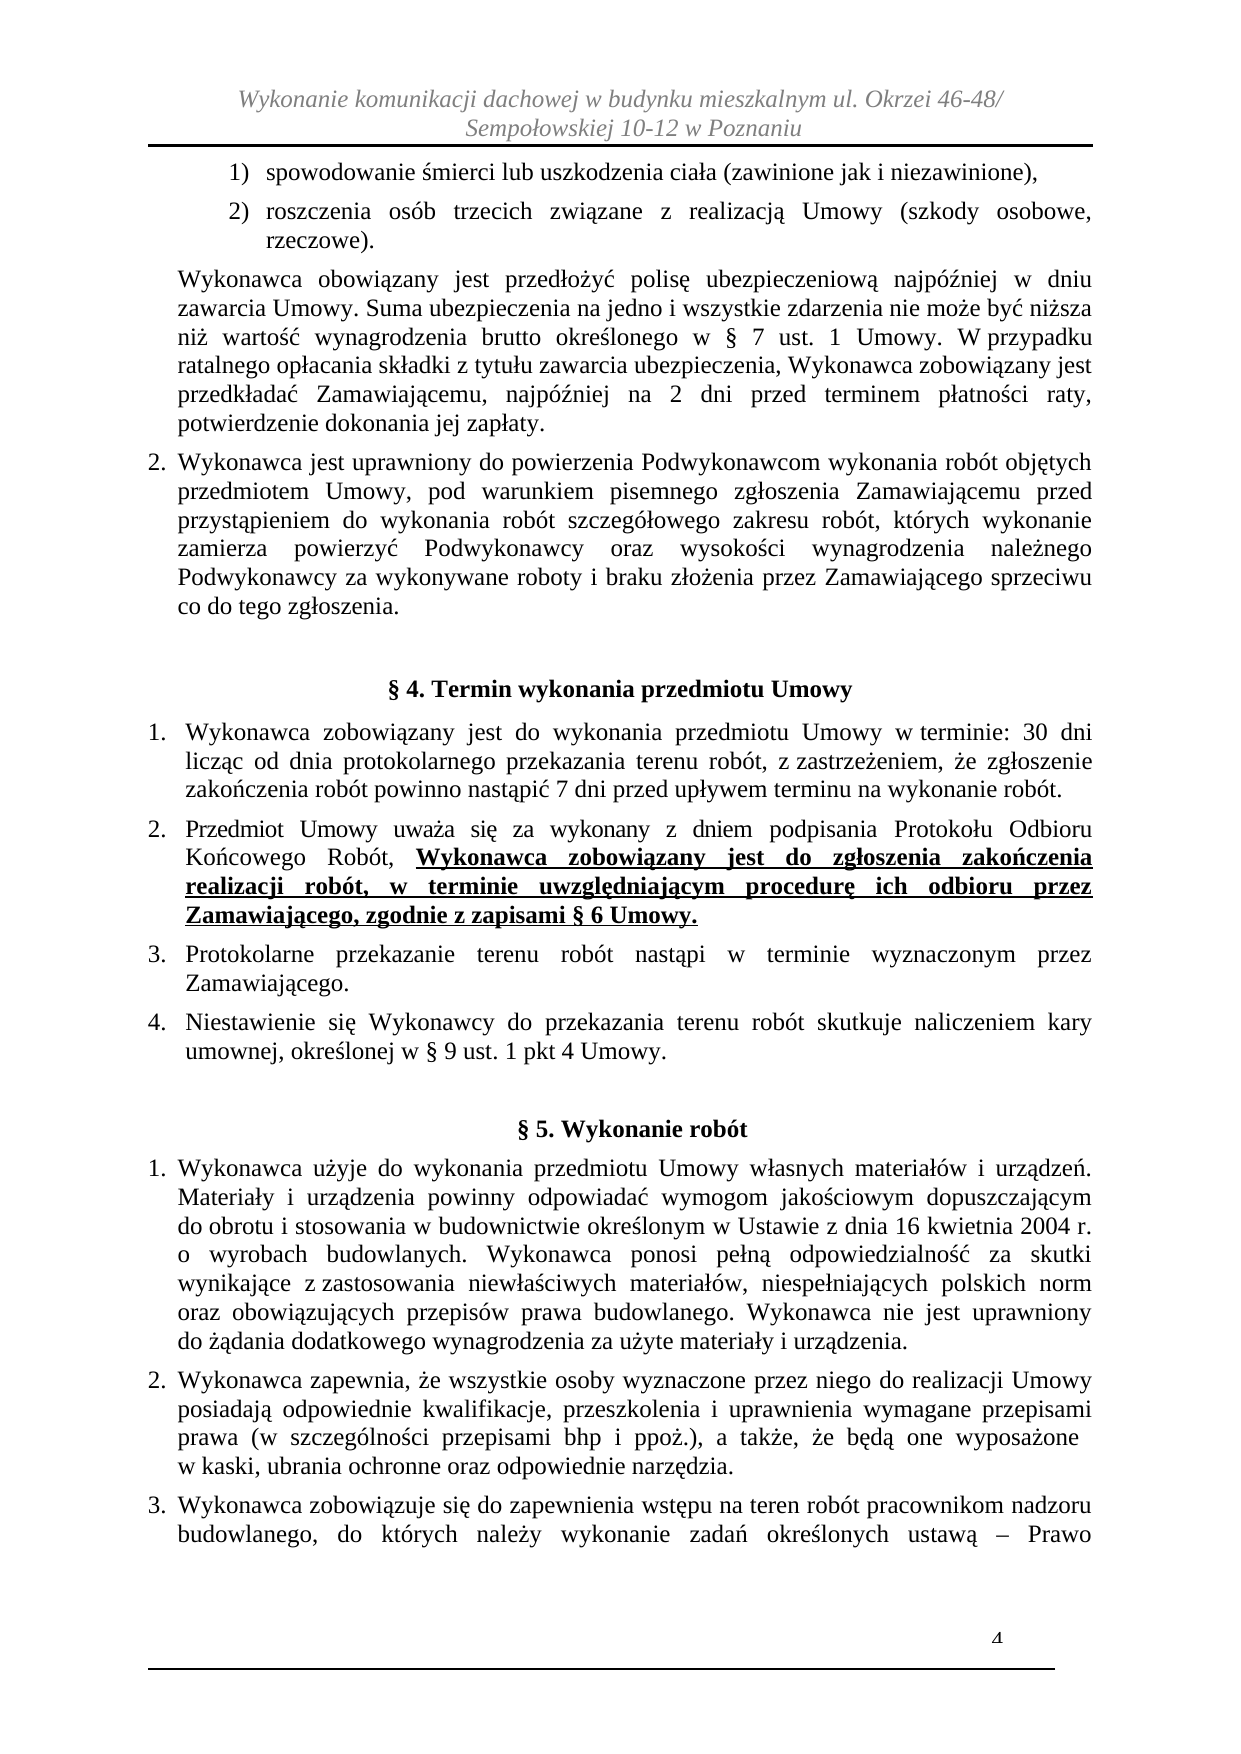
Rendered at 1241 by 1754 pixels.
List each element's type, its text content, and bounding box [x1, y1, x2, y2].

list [148, 1490, 1093, 1548]
list Wykonawca zapewnia, że wszystkie osoby wyznaczone przez niego do realizacji Umowy posiadają odpowiednie kwalifikacje, przeszkolenia i uprawnienia wymagane przepisami prawa (w szczególności przepisami bhp i ppoż.), a także, że będą one wyposażone w kaski, ubrania ochronne oraz odpowiednie narzędzia. [148, 1365, 1093, 1480]
list Wykonawca zobowiązany jest do wykonania przedmiotu Umowy w terminie: 30 dni licząc od dnia protokolarnego przekazania terenu robót, z zastrzeżeniem, że zgłoszenie zakończenia robót powinno nastąpić 7 dni przed upływem terminu na wykonanie robót. [148, 717, 1093, 803]
list spowodowanie śmierci lub uszkodzenia ciała (zawinione jak i niezawinione), [228, 157, 1093, 186]
text § 5. Wykonanie robót [480, 1114, 1093, 1143]
list Niestawienie się Wykonawcy do przekazania terenu robót skutkuje naliczeniem kary umownej, określonej w § 9 ust. 1 pkt 4 Umowy. [148, 1007, 1093, 1064]
list Przedmiot Umowy uważa się za wykonany z dniem podpisania Protokołu Odbioru Końcowego Robót, Wykonawca zobowiązany jest do zgłoszenia zakończenia realizacji robót, w terminie uwzględniającym procedurę ich odbioru przez Zamawiającego, zgodnie z zapisami § 6 Umowy. [148, 814, 1093, 929]
text Wykonawca obowiązany jest przedłożyć polisę ubezpieczeniową najpóźniej w dniu zawarcia Umowy. Suma ubezpieczenia na jedno i wszystkie zdarzenia nie może być niższa niż wartość wynagrodzenia brutto określonego w § 7 ust. 1 Umowy. W przypadku ratalnego opłacania składki z tytułu zawarcia ubezpieczenia, Wykonawca zobowiązany jest przedkładać Zamawiającemu, najpóźniej na 2 dni przed terminem płatności raty, potwierdzenie dokonania jej zapłaty. [177, 264, 1093, 437]
list Wykonawca użyje do wykonania przedmiotu Umowy własnych materiałów i urządzeń. Materiały i urządzenia powinny odpowiadać wymogom jakościowym dopuszczającym do obrotu i stosowania w budownictwie określonym w Ustawie z dnia 16 kwietnia 2004 r. o wyrobach budowlanych. Wykonawca ponosi pełną odpowiedzialność za skutki wynikające z zastosowania niewłaściwych materiałów, niespełniających polskich norm oraz obowiązujących przepisów prawa budowlanego. Wykonawca nie jest uprawniony do żądania dodatkowego wynagrodzenia za użyte materiały i urządzenia. [148, 1153, 1093, 1354]
text § 4. Termin wykonania przedmiotu Umowy [148, 674, 1093, 702]
list roszczenia osób trzecich związane z realizacją Umowy (szkody osobowe, rzeczowe). [228, 196, 1093, 254]
list Wykonawca jest uprawniony do powierzenia Podwykonawcom wykonania robót objętych przedmiotem Umowy, pod warunkiem pisemnego zgłoszenia Zamawiającemu przed przystąpieniem do wykonania robót szczegółowego zakresu robót, których wykonanie zamierza powierzyć Podwykonawcy oraz wysokości wynagrodzenia należnego Podwykonawcy za wykonywane roboty i braku złożenia przez Zamawiającego sprzeciwu co do tego zgłoszenia. [148, 447, 1093, 620]
list Protokolarne przekazanie terenu robót nastąpi w terminie wyznaczonym przez Zamawiającego. [148, 939, 1093, 997]
